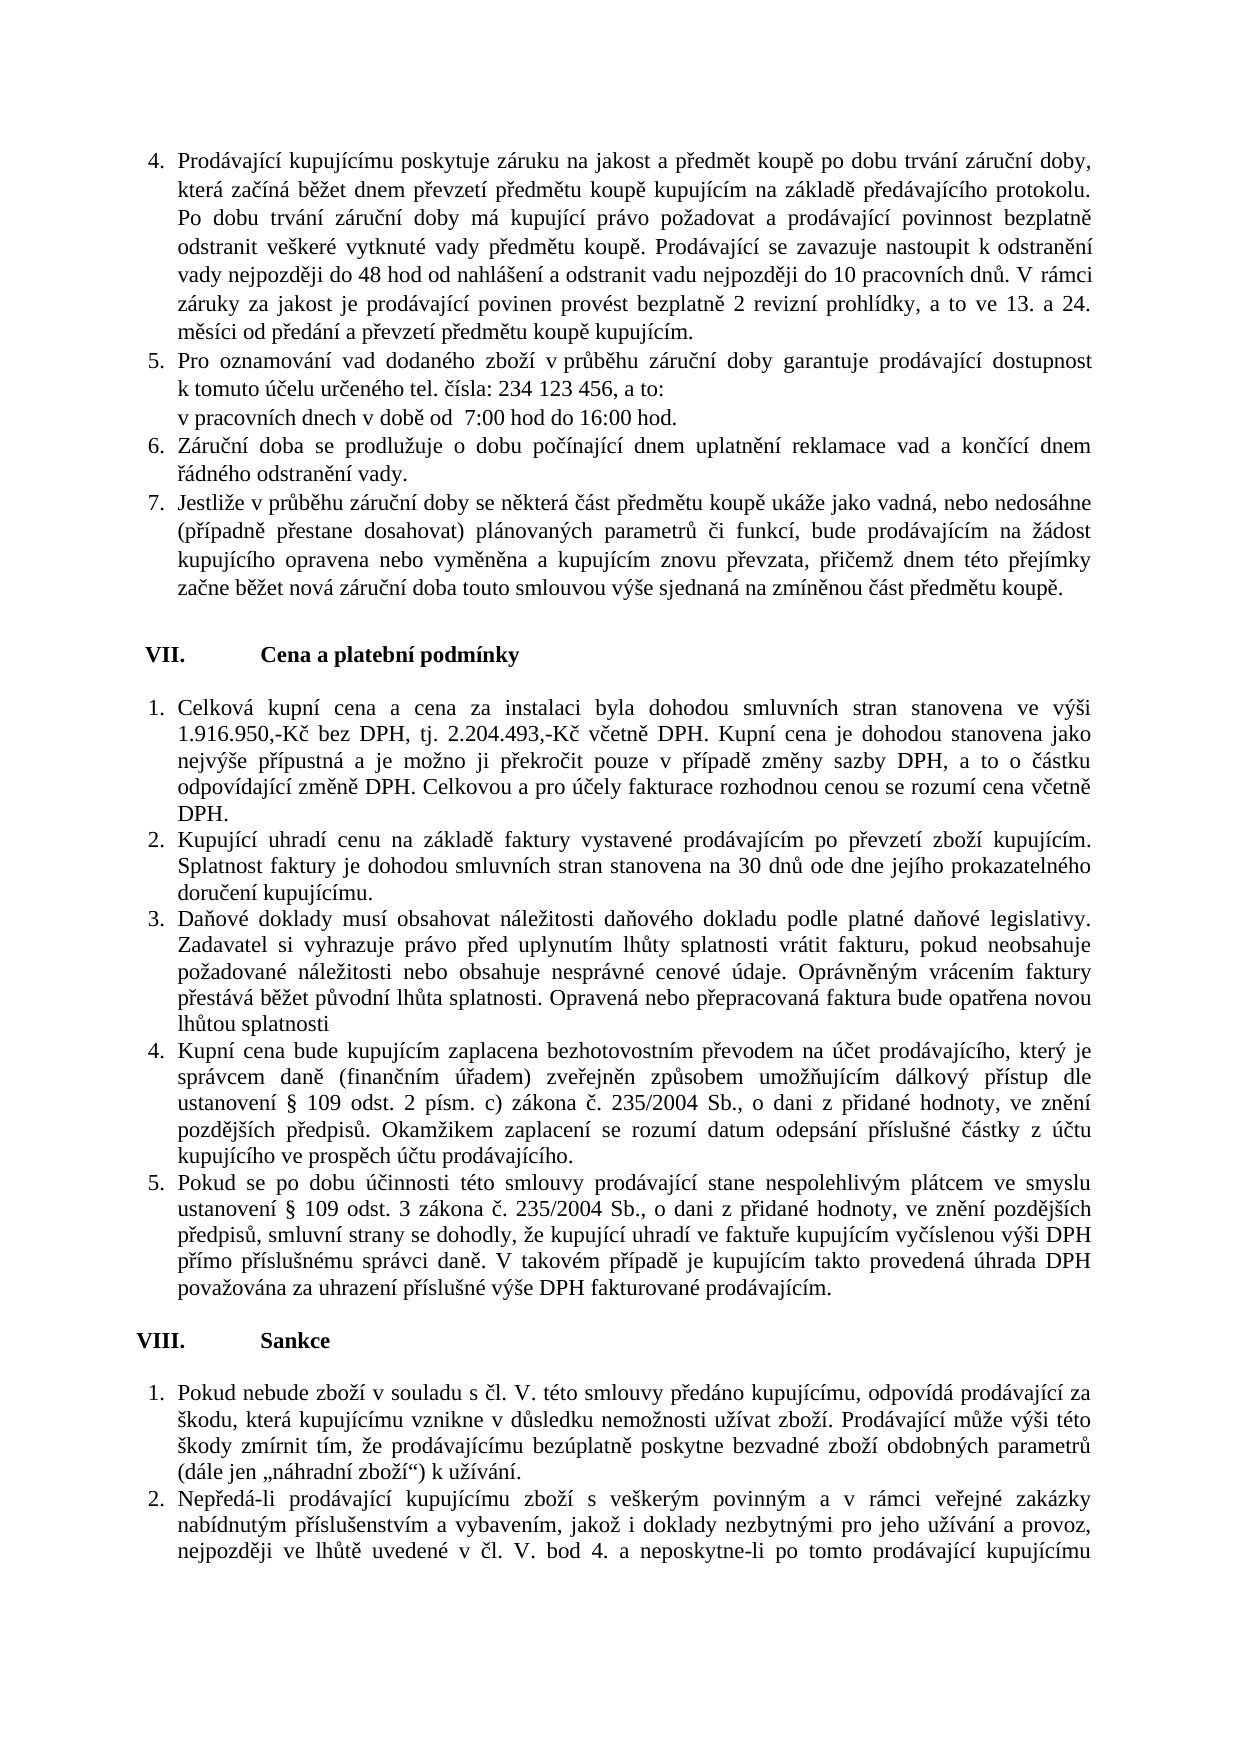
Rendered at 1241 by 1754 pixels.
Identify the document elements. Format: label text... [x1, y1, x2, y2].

list Kupující uhradí cenu na základě faktury vystavené prodávajícím po převzetí zboží kupujícím. Splatnost faktury je dohodou smluvních stran stanovena na 30 dnů ode dne jejího prokazatelného doručení kupujícímu. [148, 826, 1093, 905]
list Celková kupní cena a cena za instalaci byla dohodou smluvních stran stanovena ve výši 1.916.950,-Kč bez DPH, tj. 2.204.493,-Kč včetně DPH. Kupní cena je dohodou stanovena jako nejvýše přípustná a je možno ji překročit pouze v případě změny sazby DPH, a to o částku odpovídající změně DPH. Celkovou a pro účely fakturace rozhodnou cenou se rozumí cena včetně DPH. [148, 694, 1093, 826]
list v pracovních dnech v době od 7:00 hod do 16:00 hod. [177, 403, 1093, 430]
list Kupní cena bude kupujícím zaplacena bezhotovostním převodem na účet prodávajícího, který je správcem daně (finančním úřadem) zveřejněn způsobem umožňujícím dálkový přístup dle ustanovení § 109 odst. 2 písm. c) zákona č. 235/2004 Sb., o dani z přidané hodnoty, ve znění pozdějších předpisů. Okamžikem zaplacení se rozumí datum odepsání příslušné částky z účtu kupujícího ve prospěch účtu prodávajícího. [148, 1037, 1093, 1168]
list Sankce [185, 1327, 1093, 1353]
list Pro oznamování vad dodaného zboží v průběhu záruční doby garantuje prodávající dostupnost k tomuto účelu určeného tel. čísla: to: [148, 347, 1093, 401]
list Cena a platební podmínky [185, 641, 1093, 668]
list Záruční doba se prodlužuje o dobu počínající dnem uplatnění reklamace vad a končící dnem řádného odstranění vady. [148, 432, 1093, 487]
list Jestliže v průběhu záruční doby se některá část předmětu koupě ukáže jako vadná, nebo nedosáhne (případně přestane dosahovat) plánovaných parametrů či funkcí, bude prodávajícím na žádost kupujícího opravena nebo vyměněna a kupujícím znovu převzata, přičemž dnem této přejímky začne běžet nová záruční doba touto smlouvou výše sjednaná na zmíněnou část předmětu koupě. [148, 489, 1093, 601]
list Pokud se po dobu účinnosti této smlouvy prodávající stane nespolehlivým plátcem ve smyslu ustanovení § 109 odst. 3 zákona č. 235/2004 Sb., o dani z přidané hodnoty, ve znění pozdějších předpisů, smluvní strany se dohodly, že kupující uhradí ve faktuře kupujícím vyčíslenou výši DPH přímo příslušnému správci daně. V takovém případě je kupujícím takto provedená úhrada DPH považována za uhrazení příslušné výše DPH fakturované prodávajícím. [148, 1168, 1093, 1300]
list Pokud nebude zboží v souladu s čl. V. této smlouvy předáno kupujícímu, odpovídá prodávající za škodu, která kupujícímu vznikne v důsledku nemožnosti užívat zboží. Prodávající může výši této škody zmírnit tím, že prodávajícímu bezúplatně poskytne bezvadné zboží obdobných parametrů (dále jen „náhradní zboží“) k užívání. [148, 1379, 1093, 1485]
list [148, 1485, 1093, 1564]
list Prodávající kupujícímu poskytuje záruku na jakost a předmět koupě po dobu trvání záruční doby, která začíná běžet dnem převzetí předmětu koupě kupujícím na základě předávajícího protokolu. Po dobu trvání záruční doby má kupující právo požadovat a prodávající povinnost bezplatně odstranit veškeré vytknuté vady předmětu koupě. Prodávající se zavazuje nastoupit k odstranění vady nejpozději do 48 hod od nahlášení a odstranit vadu nejpozději do 10 pracovních dnů. V rámci záruky za jakost je prodávající povinen provést bezplatně 2 revizní prohlídky, a to ve 24. měsíci od předání a převzetí předmětu koupě kupujícím. [148, 148, 1093, 344]
list Daňové doklady musí obsahovat náležitosti daňového dokladu podle platné daňové legislativy. Zadavatel si vyhrazuje právo před uplynutím lhůty splatnosti vrátit fakturu, pokud neobsahuje požadované náležitosti nebo obsahuje nesprávné cenové údaje. Oprávněným vrácením faktury přestává běžet původní lhůta splatnosti. Opravená nebo přepracovaná faktura bude opatřena novou lhůtou splatnosti [148, 905, 1093, 1037]
